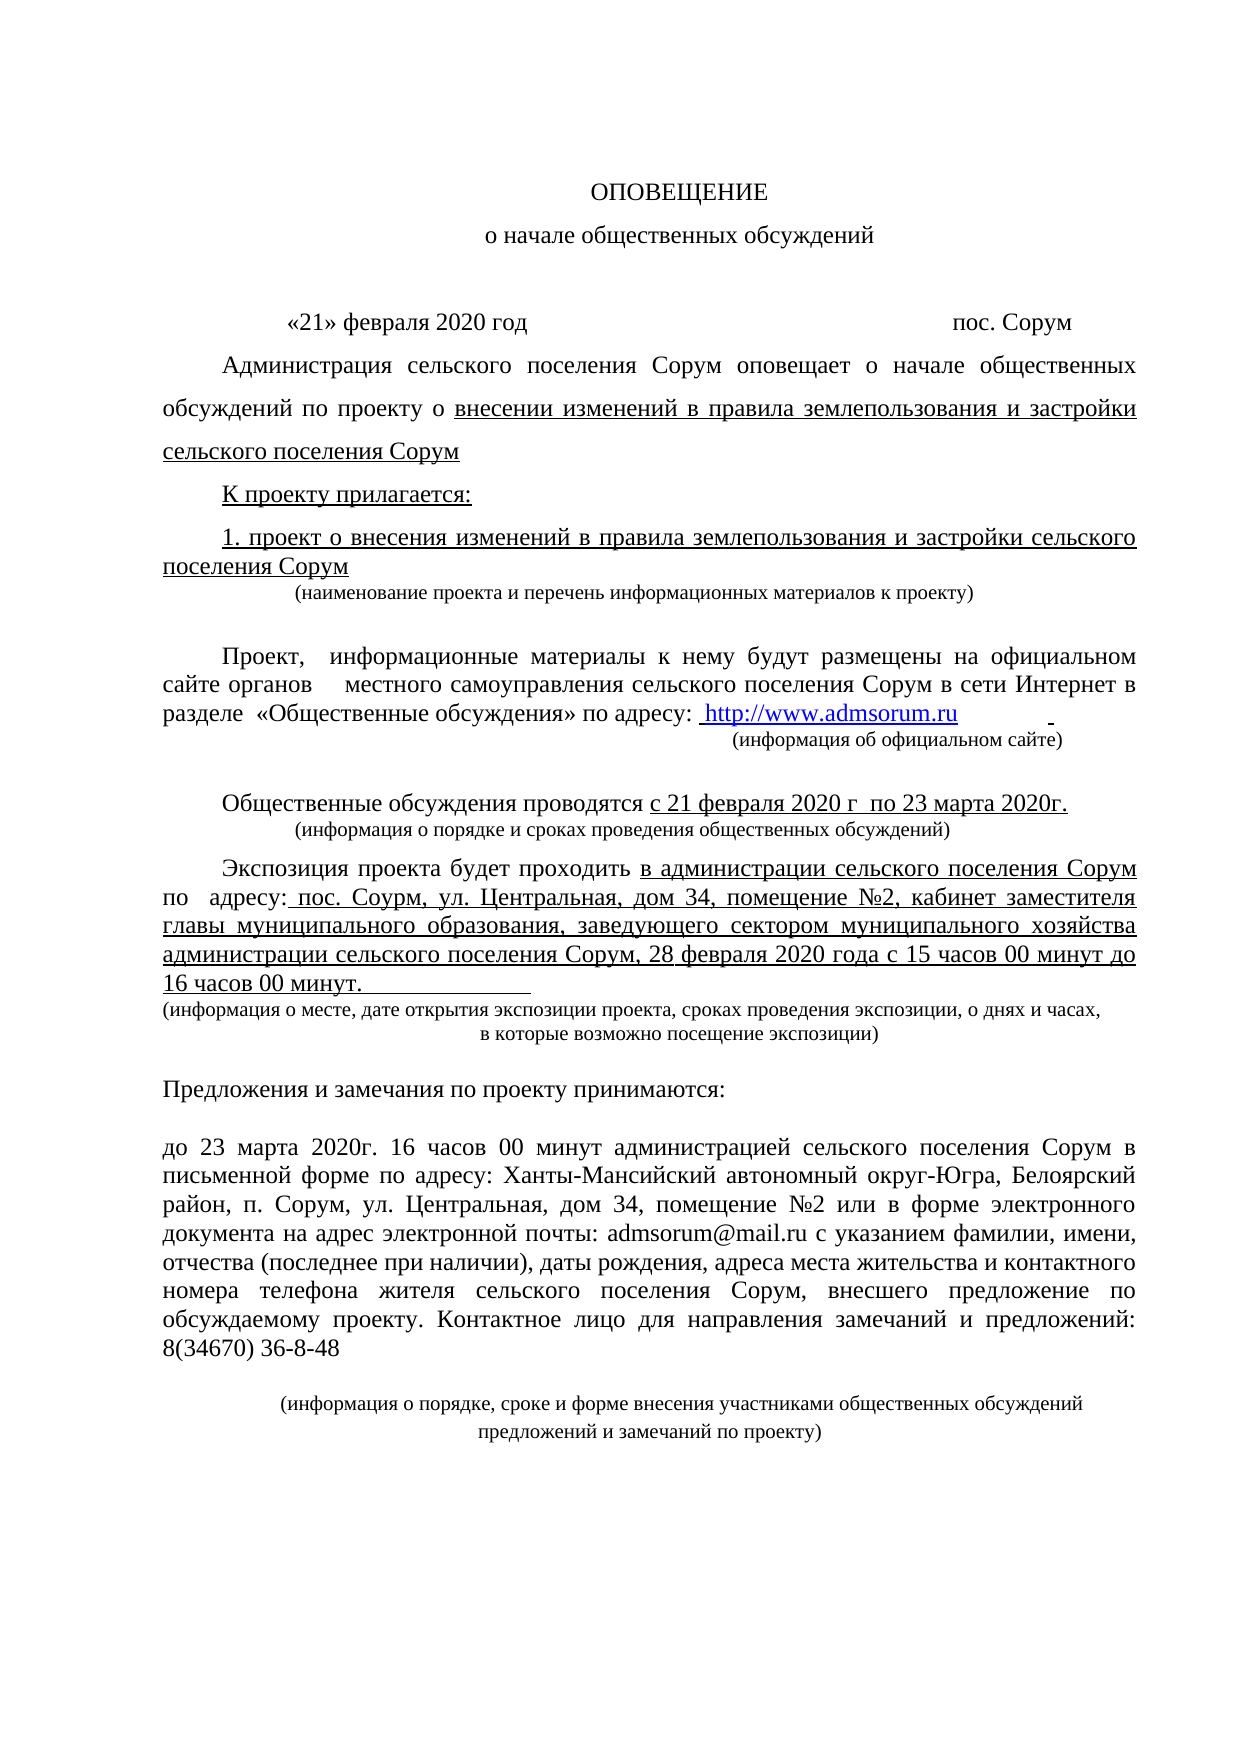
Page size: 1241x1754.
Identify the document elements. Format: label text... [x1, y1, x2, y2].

text «21» февраля 2020 год пос. Сорум [162, 307, 1137, 335]
text Экспозиция проекта будет проходить в администрации сельского поселения Сорум по адресу: пос. Соурм, ул. Центральная, дом 34, помещение №2, кабинет заместителя главы муниципального образования, заведующего сектором муниципального хозяйства администрации сельского поселения Сорум, 28 февраля 2020 года с 15 часов 00 минут до 16 часов 00 минут. (информация о месте, дате открытия экспозиции проекта, сроках проведения экспозиции, о днях и часах, [162, 936, 1137, 1021]
text (информация об официальном сайте) [162, 727, 1137, 751]
text в которые возможно посещение экспозиции) [162, 1021, 1137, 1045]
text К проекту прилагается: [162, 479, 1137, 508]
text (информация о порядке и сроках проведения общественных обсуждений) [162, 817, 1137, 841]
text Проект, информационные материалы к нему будут размещены на официальном сайте органов местного самоуправления сельского поселения Сорум в сети Интернет в разделе «Общественные обсуждения» по адресу: http://www.admsorum.ru [162, 641, 1137, 727]
text до 23 марта 2020г. 16 часов 00 минут администрацией сельского поселения Сорум в письменной форме по адресу: Ханты-Мансийский автономный округ-Югра, Белоярский район, п. Сорум, ул. Центральная, дом 34, помещение №2 или в форме электронного документа на адрес электронной почты: admsorum@mail.ru с указанием фамилии, имени, отчества (последнее при наличии), даты рождения, адреса места жительства и контактного номера телефона жителя сельского поселения Сорум, внесшего предложение по обсуждаемому проекту. Контактное лицо для направления замечаний и предложений: 8(34670) 36-8-48 [162, 1132, 1137, 1362]
text (информация о порядке, сроке и форме внесения участниками общественных обсуждений предложений и замечаний по проекту) [162, 1391, 1137, 1443]
text Предложения и замечания по проекту принимаются: [162, 1074, 1137, 1103]
text ОПОВЕЩЕНИЕ [162, 177, 1137, 206]
text о начале общественных обсуждений [162, 220, 1137, 249]
text Общественные обсуждения проводятся с 21 февраля 2020 г по 23 марта 2020г. [162, 788, 1137, 817]
text Администрация сельского поселения Сорум оповещает о начале общественных обсуждений по проекту о внесении изменений в правила землепользования и застройки сельского поселения Сорум [162, 350, 1137, 465]
text Экспозиция проекта будет проходить в администрации сельского поселения Сорум по адресу: пос. Соурм, ул. Центральная, дом 34, помещение №2, кабинет заместителя главы муниципального образования, заведующего сектором муниципального хозяйства администрации сельского поселения Сорум, 28 февраля 2020 года с 15 часов 00 минут до 16 часов 00 минут. (информация о месте, дате открытия экспозиции проекта, сроках проведения экспозиции, о днях и часах, [162, 853, 1137, 935]
text 1. проект о внесения изменений в правила землепользования и застройки сельского поселения Сорум [162, 522, 1137, 580]
text (наименование проекта и перечень информационных материалов к проекту) [162, 580, 1137, 604]
